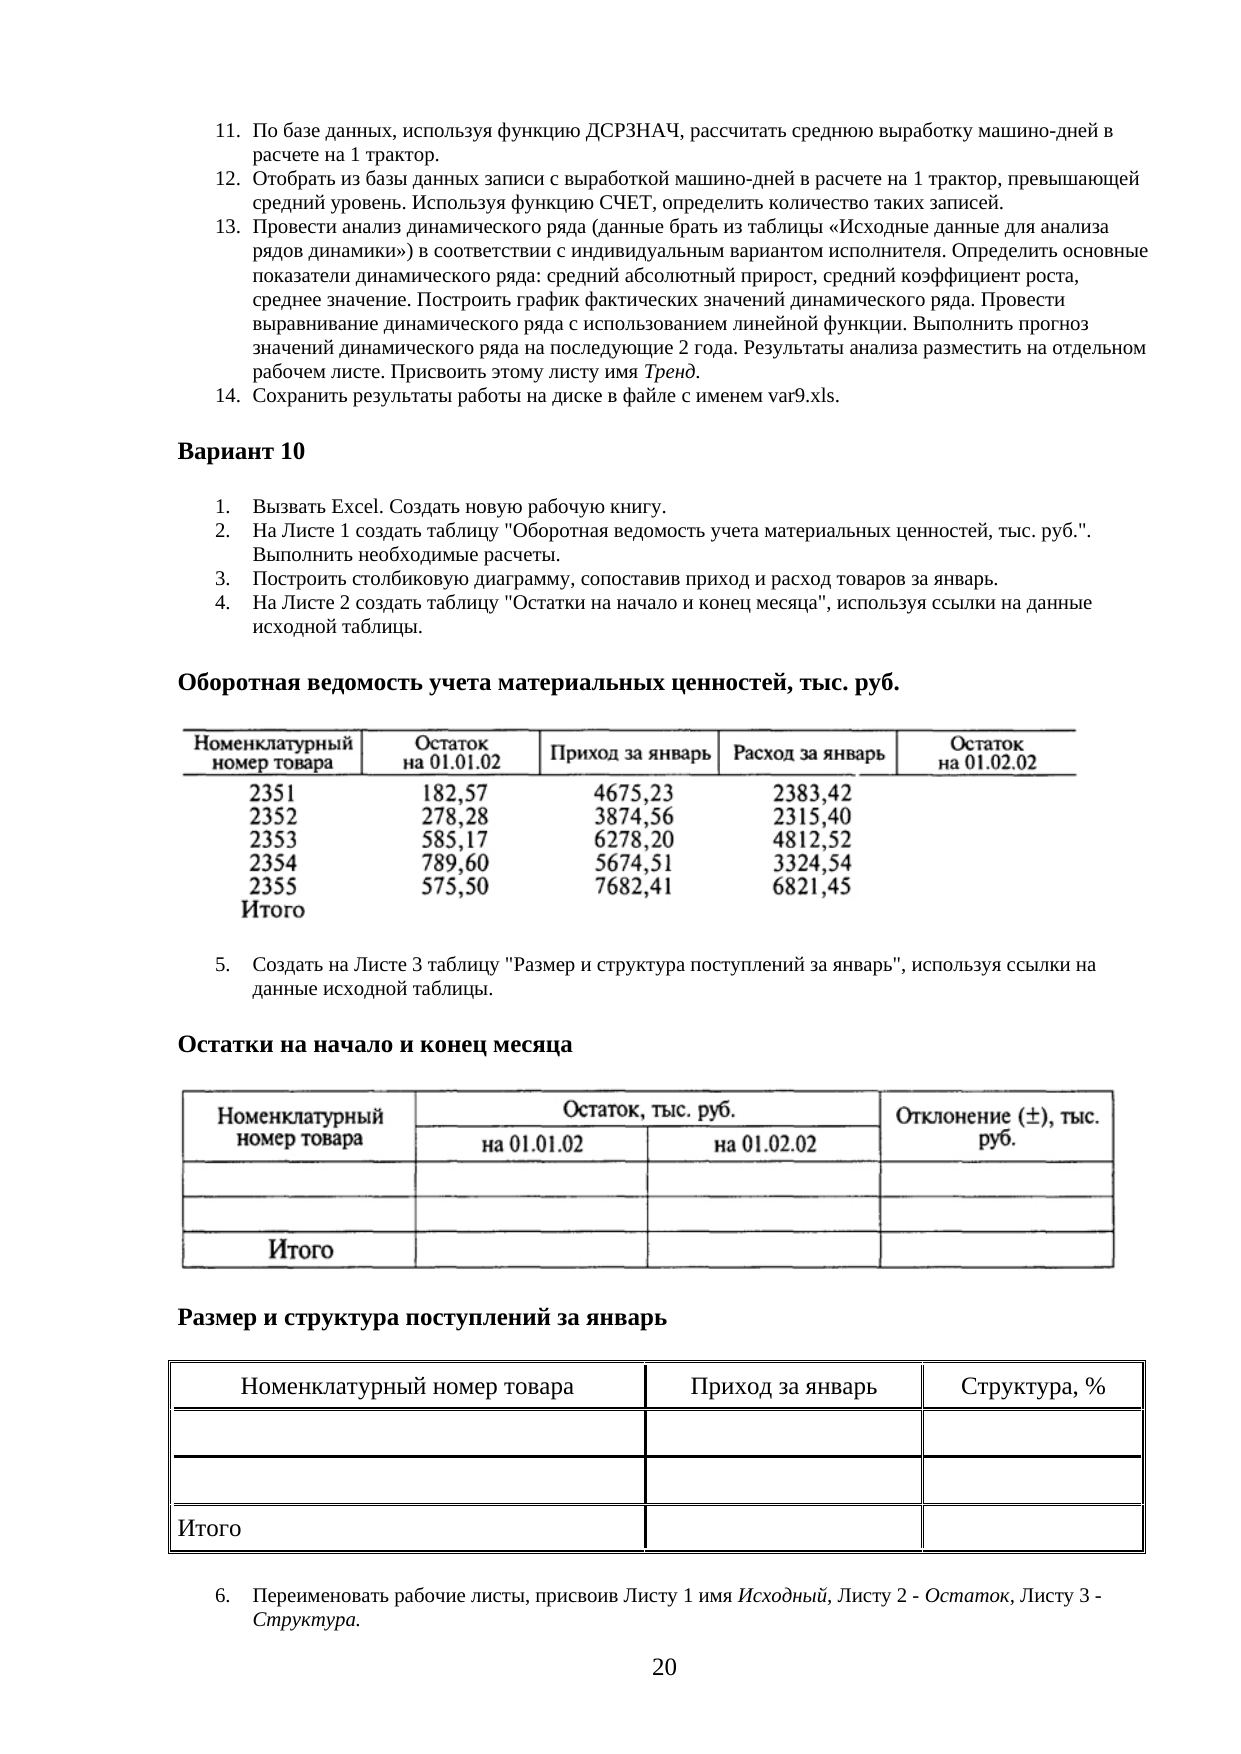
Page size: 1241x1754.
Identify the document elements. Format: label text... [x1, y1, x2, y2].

picture [177, 1086, 1120, 1273]
list На Листе 1 создать таблицу "Оборотная ведомость учета материальных ценностей, тыс. руб.". Выполнить необходимые расчеты. [215, 518, 1152, 566]
table_header Приход за январь [645, 1363, 923, 1407]
list На Листе 2 создать таблицу "Остатки на начало и конец месяца", используя ссылки на данные исходной таблицы. [215, 590, 1152, 638]
list Переименовать рабочие листы, присвоив Листу 1 имя Исходный, Листу 2 - Остаток, Листу 3 - Структура. [215, 1582, 1152, 1631]
list По базе данных, используя функцию ДСРЗНАЧ, рассчитать среднюю выработку машино-дней в расчете на 1 трактор. [215, 118, 1152, 166]
table_header Структура, % [923, 1363, 1142, 1407]
table_cell [924, 1455, 1142, 1502]
table_cell [645, 1506, 923, 1550]
table_cell [171, 1407, 644, 1455]
table_header Номенклатурный номер товара [169, 1361, 645, 1407]
list Отобрать из базы данных записи с выработкой машино-дней в расчете на 1 трактор, превышающей средний уровень. Используя функцию СЧЕТ, определить количество таких записей. [215, 166, 1152, 214]
table_cell Итого [171, 1503, 645, 1550]
table_cell [647, 1411, 921, 1455]
table_cell [647, 1458, 921, 1502]
text Оборотная ведомость учета материальных ценностей, тыс. руб. [177, 667, 1152, 696]
text Остатки на начало и конец месяца [177, 1029, 1152, 1057]
list Вызвать Excel. Создать новую рабочую книгу. [215, 494, 1152, 518]
table_cell [924, 1407, 1143, 1455]
text Размер и структура поступлений за январь [177, 1302, 1152, 1331]
list Сохранить результаты работы на диске в файле с именем var9.xls. [215, 383, 1152, 407]
table_cell [923, 1503, 1143, 1550]
list Построить столбиковую диаграмму, сопоставив приход и расход товаров за январь. [215, 566, 1152, 590]
text Вариант 10 [177, 436, 1152, 465]
picture [177, 725, 1082, 923]
table_cell [171, 1455, 644, 1502]
list Создать на Листе 3 таблицу "Размер и структура поступлений за январь", используя ссылки на данные исходной таблицы. [215, 951, 1152, 999]
list Провести анализ динамического ряда (данные брать из таблицы «Исходные данные для анализа рядов динамики») в соответствии с индивидуальным вариантом исполнителя. Определить основные показатели динамического ряда: средний абсолютный прирост, средний коэффициент роста, среднее значение. Построить график фактических значений динамического ряда. Провести выравнивание динамического ряда с использованием линейной функции. Выполнить прогноз значений динамического ряда на последующие 2 года. Результаты анализа разместить на отдельном рабочем листе. Присвоить этому листу имя Тренд. [215, 214, 1152, 383]
